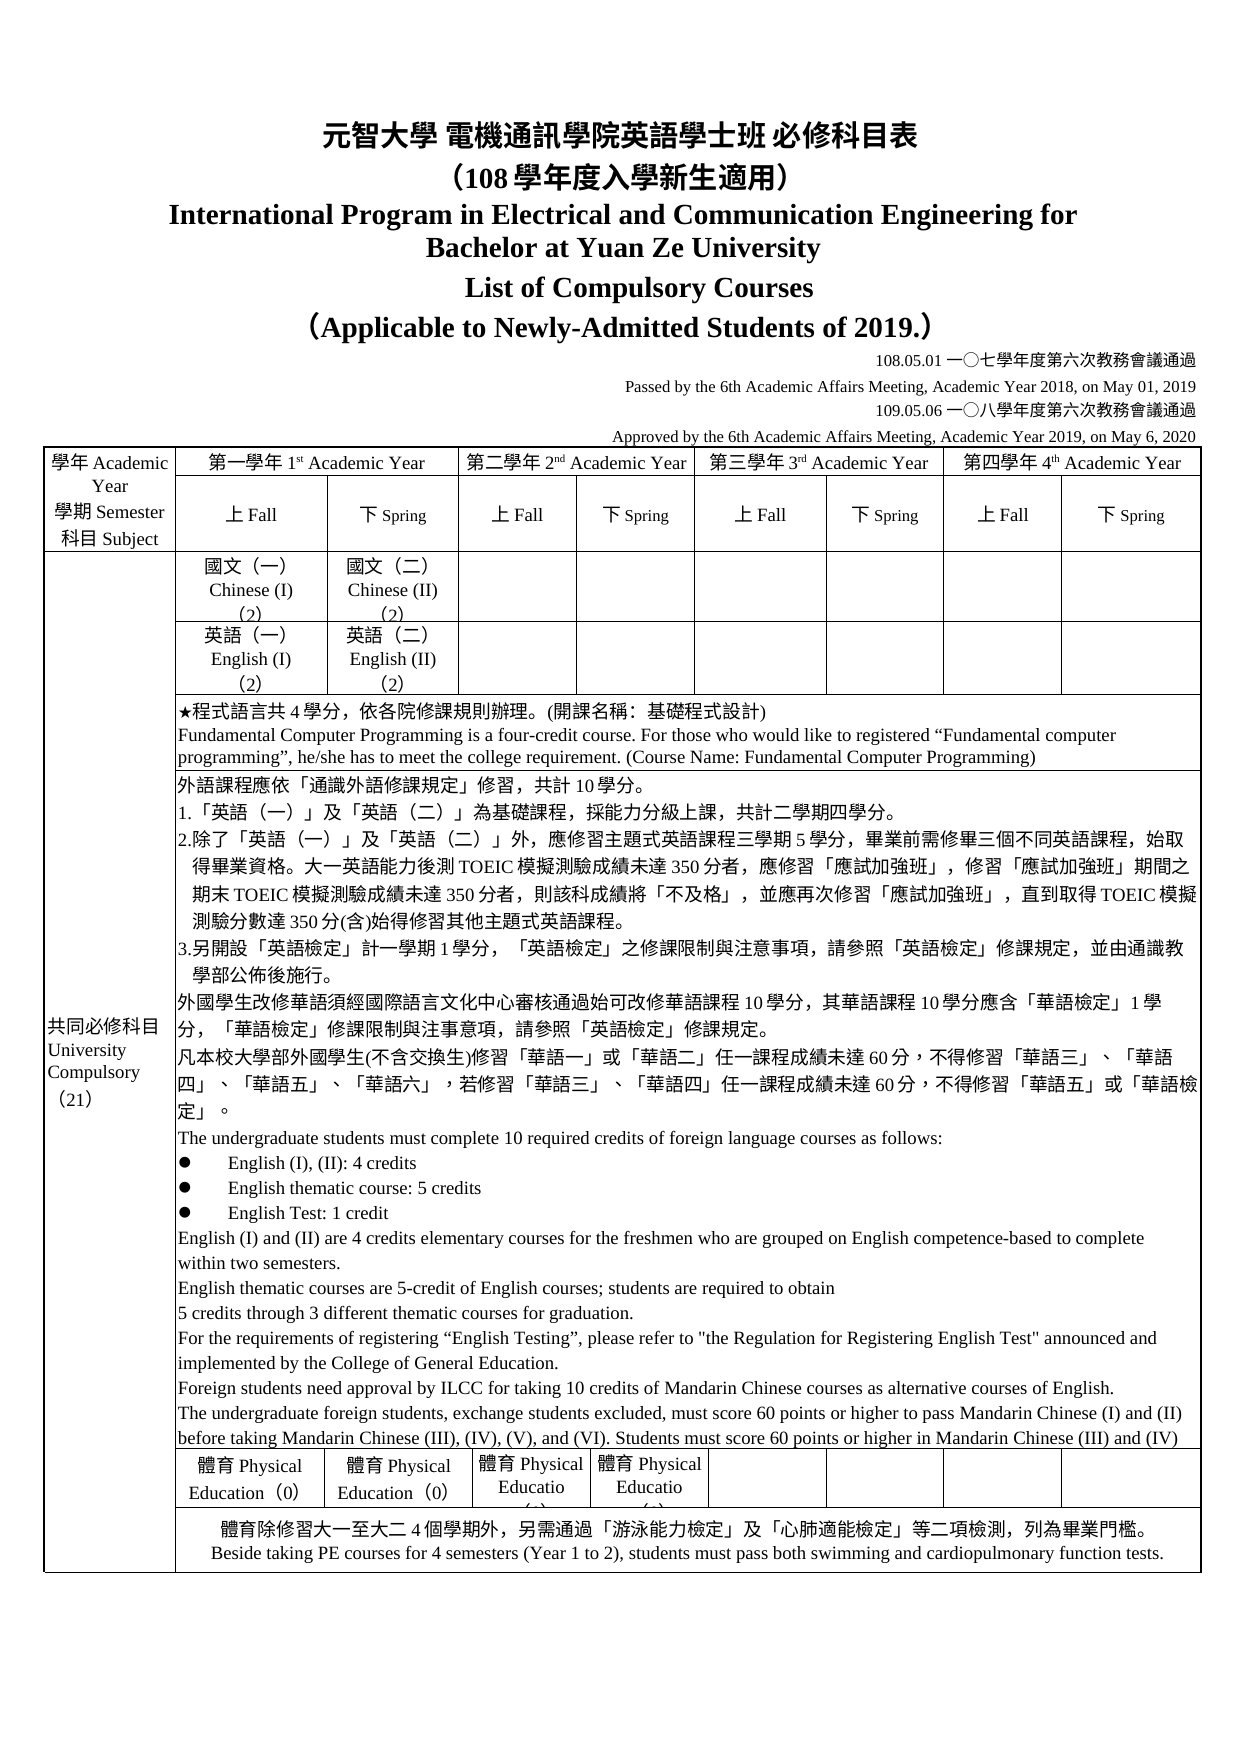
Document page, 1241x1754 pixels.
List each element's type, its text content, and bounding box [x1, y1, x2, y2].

table_header 第二學年2nd Academic Year [459, 448, 694, 475]
table_cell 上Fall [944, 476, 1061, 551]
table_cell 上Fall [459, 476, 576, 551]
table_cell 英語（二） English (II) （2） [328, 622, 458, 694]
table_cell 體育Physical Education（0） [473, 1449, 590, 1507]
table_header 第三學年3rd Academic Year [695, 448, 943, 475]
table_cell [944, 1449, 1061, 1507]
table_cell [577, 552, 694, 621]
table_cell [695, 622, 826, 694]
table_cell [827, 1449, 943, 1507]
table_header 學年Academic Year 學期Semester 科目Subject [45, 448, 175, 551]
table_cell 外語課程應依「通識外語修課規定」修習，共計10學分。 「英語（一）」及「英語（二）」為基礎課程，採能力分級上課，共計二學期四學分。 除了「英語（一）」及「英語（二）」外，應修習主題式英語課程三學期5學分，畢業前需修畢三個不同英語課程，始取得畢業資格。大一英語能力後測TOEIC模擬測驗成績未達350分者，應修習「應試加強班」，修習「應試加強班」期間之期末TOEIC模擬測驗成績未達350分者，則該科成績將「不及格」，並應再次修習「應試加強班」，直到取得TOEIC模擬測驗分數達350分(含)始得修習其他主題式英語課程。 另開設「英語檢定」計一學期1學分，「英語檢定」之修課限制與注意事項，請參照「英語檢定」修課規定，並由通識教學部公佈後施行。 外國學生改修華語須經國際語言文化中心審核通過始可改修華語課程10學分，其華語課程10學分應含「華語檢定」1學分，「華語檢定」修課限制與注事意項，請參照「英語檢定」修課規定。 凡本校大學部外國學生(不含交換生)修習「華語一」或「華語二」任一課程成績未達60分，不得修習「華語三」、「華語四」、「華語五」、「華語六」，若修習「華語三」、「華語四」任一課程成績未達60分，不得修習「華語五」或「華語檢定」。 The undergraduate students must complete 10 required credits of foreign language courses as follows: English (I), (II): 4 credits English thematic course: 5 credits English Test: 1 credit English (I) and (II) are 4 credits elementary courses for the freshmen who are grouped on English competence-based to complete within two semesters. English thematic courses are 5-credit of English courses; students are required to obtain 5 credits through 3 different thematic courses for graduation. For the requirements of registering “English Testing”, please refer to "the Regulation for Registering English Test" announced and implemented by the College of General Education. Foreign students need approval by ILCC for taking 10 credits of Mandarin Chinese courses as alternative courses of English. The undergraduate foreign students, exchange students excluded, must score 60 points or higher to pass Mandarin Chinese (I) and (II) before taking Mandarin Chinese (III), (IV), (V), and (VI). Students must score 60 points or higher in Mandarin Chinese (III) and (IV) before taking Mandarin Chinese (V) and (VI). 英語檢定English Testing（1）、經典五十Fifty Canonized Books（2）、服務學習Service Learning（1） 英語檢定English Testing（1）、經典五十Fifty Canonized Books（2）、服務學習Service Learning（1） [176, 771, 1200, 1448]
table_cell 共同必修科目University Compulsory （21） [45, 552, 175, 1571]
table_cell 下Spring [827, 476, 943, 551]
table_cell 下Spring [577, 476, 694, 551]
table_cell [695, 552, 826, 621]
text 109.05.06 一○八學年度第六次教務會議通過 [166, 396, 1196, 421]
table_cell 下Spring [328, 476, 458, 551]
table_cell [1062, 622, 1200, 694]
table_cell [827, 622, 943, 694]
text （Applicable to Newly-Admitted Students of 2019.） [118, 304, 1122, 346]
table_cell 國文（一） Chinese (I) （2） [176, 552, 327, 621]
text International Program in Electrical and Communication Engineering for Bachelor at Yuan Ze University [118, 197, 1128, 264]
table_cell 體育Physical Education（0） [591, 1449, 708, 1507]
table_cell [1062, 1449, 1200, 1507]
table_cell [1062, 552, 1200, 621]
table_cell [459, 622, 576, 694]
table_header 第一學年1st Academic Year [176, 448, 458, 475]
table_cell [459, 552, 576, 621]
table_cell 國文（二） Chinese (II) （2） [328, 552, 458, 621]
text 108.05.01 一○七學年度第六次教務會議通過 [166, 346, 1196, 371]
table_cell 上Fall [695, 476, 826, 551]
text Passed by the 6th Academic Affairs Meeting, Academic Year 2018, on May 01, 2019 [166, 371, 1196, 396]
text List of Compulsory Courses [118, 270, 1160, 304]
table_cell [944, 622, 1061, 694]
table_cell 上Fall [176, 476, 327, 551]
table_cell 下Spring [1062, 476, 1200, 551]
text Approved by the 6th Academic Affairs Meeting, Academic Year 2019, on May 6, 2020 [166, 421, 1196, 446]
table_cell [827, 552, 943, 621]
table_cell [709, 1449, 826, 1507]
table_cell ★程式語言共4學分，依各院修課規則辦理。(開課名稱：基礎程式設計) Fundamental Computer Programming is a four-credit course. For those who would like to registered “Fundamental computer programming”, he/she has to meet the college requirement. (Course Name: Fundamental Computer Programming) [176, 695, 1200, 770]
table_cell 體育Physical Education（0） [176, 1449, 324, 1507]
table_cell 英語（一） English (I) （2） [176, 622, 327, 694]
table_cell 體育Physical Education（0） [325, 1449, 472, 1507]
table_cell 體育除修習大一至大二4個學期外，另需通過「游泳能力檢定」及「心肺適能檢定」等二項檢測，列為畢業門檻。 Beside taking PE courses for 4 semesters (Year 1 to 2), students must pass both swimming and cardiopulmonary function tests. [176, 1508, 1200, 1571]
table_cell [944, 552, 1061, 621]
table_cell [577, 622, 694, 694]
table_header 第四學年4th Academic Year [944, 448, 1200, 475]
text 元智大學 電機通訊學院英語學士班 必修科目表 （108學年度入學新生適用） [118, 112, 1122, 197]
